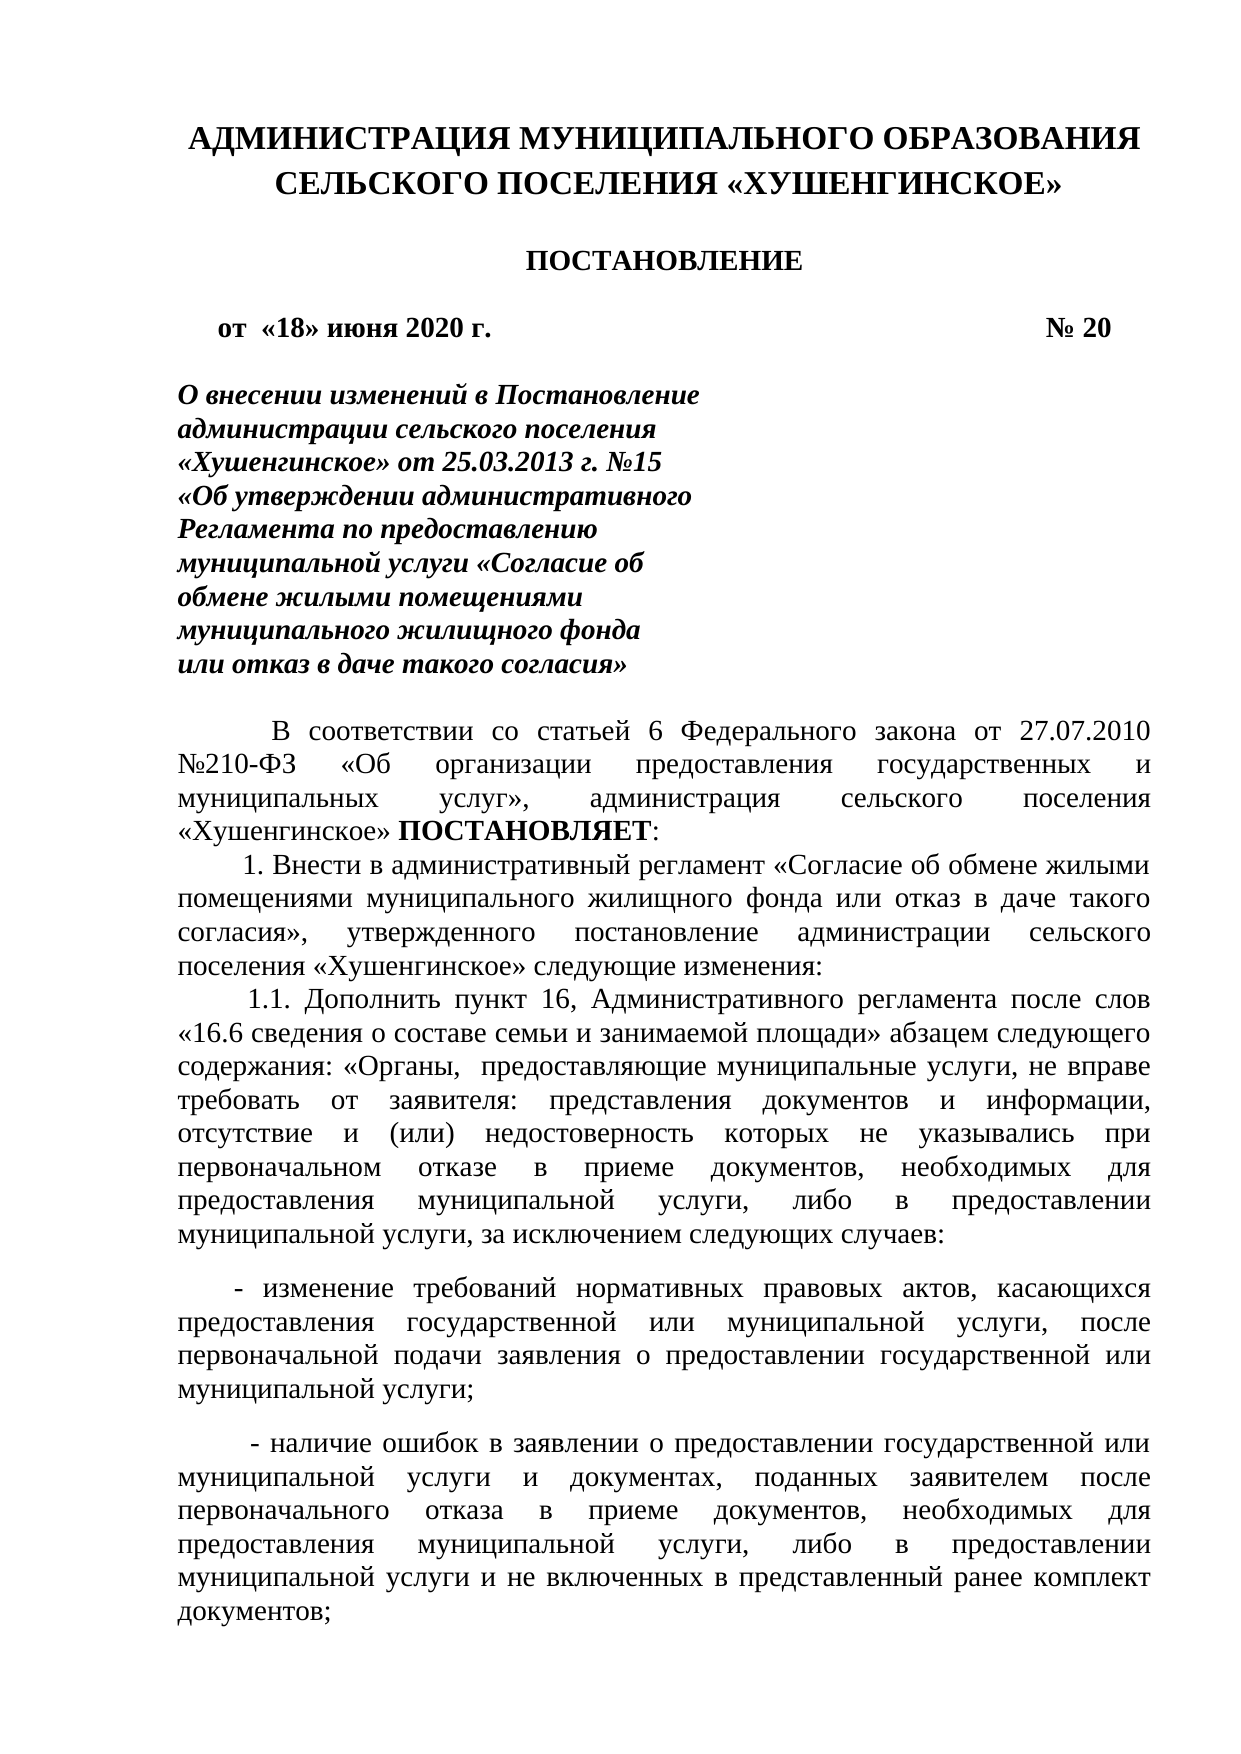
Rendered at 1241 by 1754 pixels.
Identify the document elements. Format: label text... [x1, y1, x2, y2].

text СЕЛЬСКОГО ПОСЕЛЕНИЯ «ХУШЕНГИНСКОЕ» [177, 163, 1152, 201]
text 1. Внести в административный регламент «Согласие об обмене жилыми помещениями муниципального жилищного фонда или отказ в даче такого согласия», утвержденного постановление администрации сельского поселения «Хушенгинское» следующие изменения: [177, 847, 1152, 981]
text Регламента по предоставлению [177, 512, 1152, 545]
title муниципальной услуги «Согласие об [177, 545, 1152, 579]
text В соответствии со статьей 6 Федерального закона от 27.07.2010 №210-ФЗ «Об организации предоставления государственных и муниципальных услуг», администрация сельского поселения «Хушенгинское» ПОСТАНОВЛЯЕТ: [177, 713, 1152, 847]
text - изменение требований нормативных правовых актов, касающихся предоставления государственной или муниципальной услуги, после первоначальной подачи заявления о предоставлении государственной или муниципальной услуги; [177, 1270, 1152, 1404]
text ПОСТАНОВЛЕНИЕ [177, 243, 1152, 277]
title или отказ в даче такого согласия» [177, 646, 1152, 679]
text АДМИНИСТРАЦИЯ МУНИЦИПАЛЬНОГО ОБРАЗОВАНИЯ [177, 118, 1152, 156]
title муниципального жилищного фонда [177, 612, 1152, 646]
text - наличие ошибок в заявлении о предоставлении государственной или муниципальной услуги и документах, поданных заявителем после первоначального отказа в приеме документов, необходимых для предоставления муниципальной услуги, либо в предоставлении муниципальной услуги и не включенных в представленный ранее комплект документов; [177, 1425, 1152, 1627]
text 1.1. Дополнить пункт 16, Административного регламента после слов «16.6 сведения о составе семьи и занимаемой площади» абзацем следующего содержания: «Органы, предоставляющие муниципальные услуги, не вправе требовать от заявителя: представления документов и информации, отсутствие и (или) недостоверность которых не указывались при первоначальном отказе в приеме документов, необходимых для предоставления муниципальной услуги, либо в предоставлении муниципальной услуги, за исключением следующих случаев: [177, 981, 1152, 1249]
text «Хушенгинское» от 25.03.2013 г. №15 [177, 444, 1152, 478]
text от «18» июня 2020 г. № 20 [177, 310, 1152, 344]
title обмене жилыми помещениями [177, 579, 1152, 612]
text «Об утверждении административного [177, 478, 1152, 512]
text О внесении изменений в Постановление [177, 377, 1152, 411]
text администрации сельского поселения [177, 411, 1152, 444]
